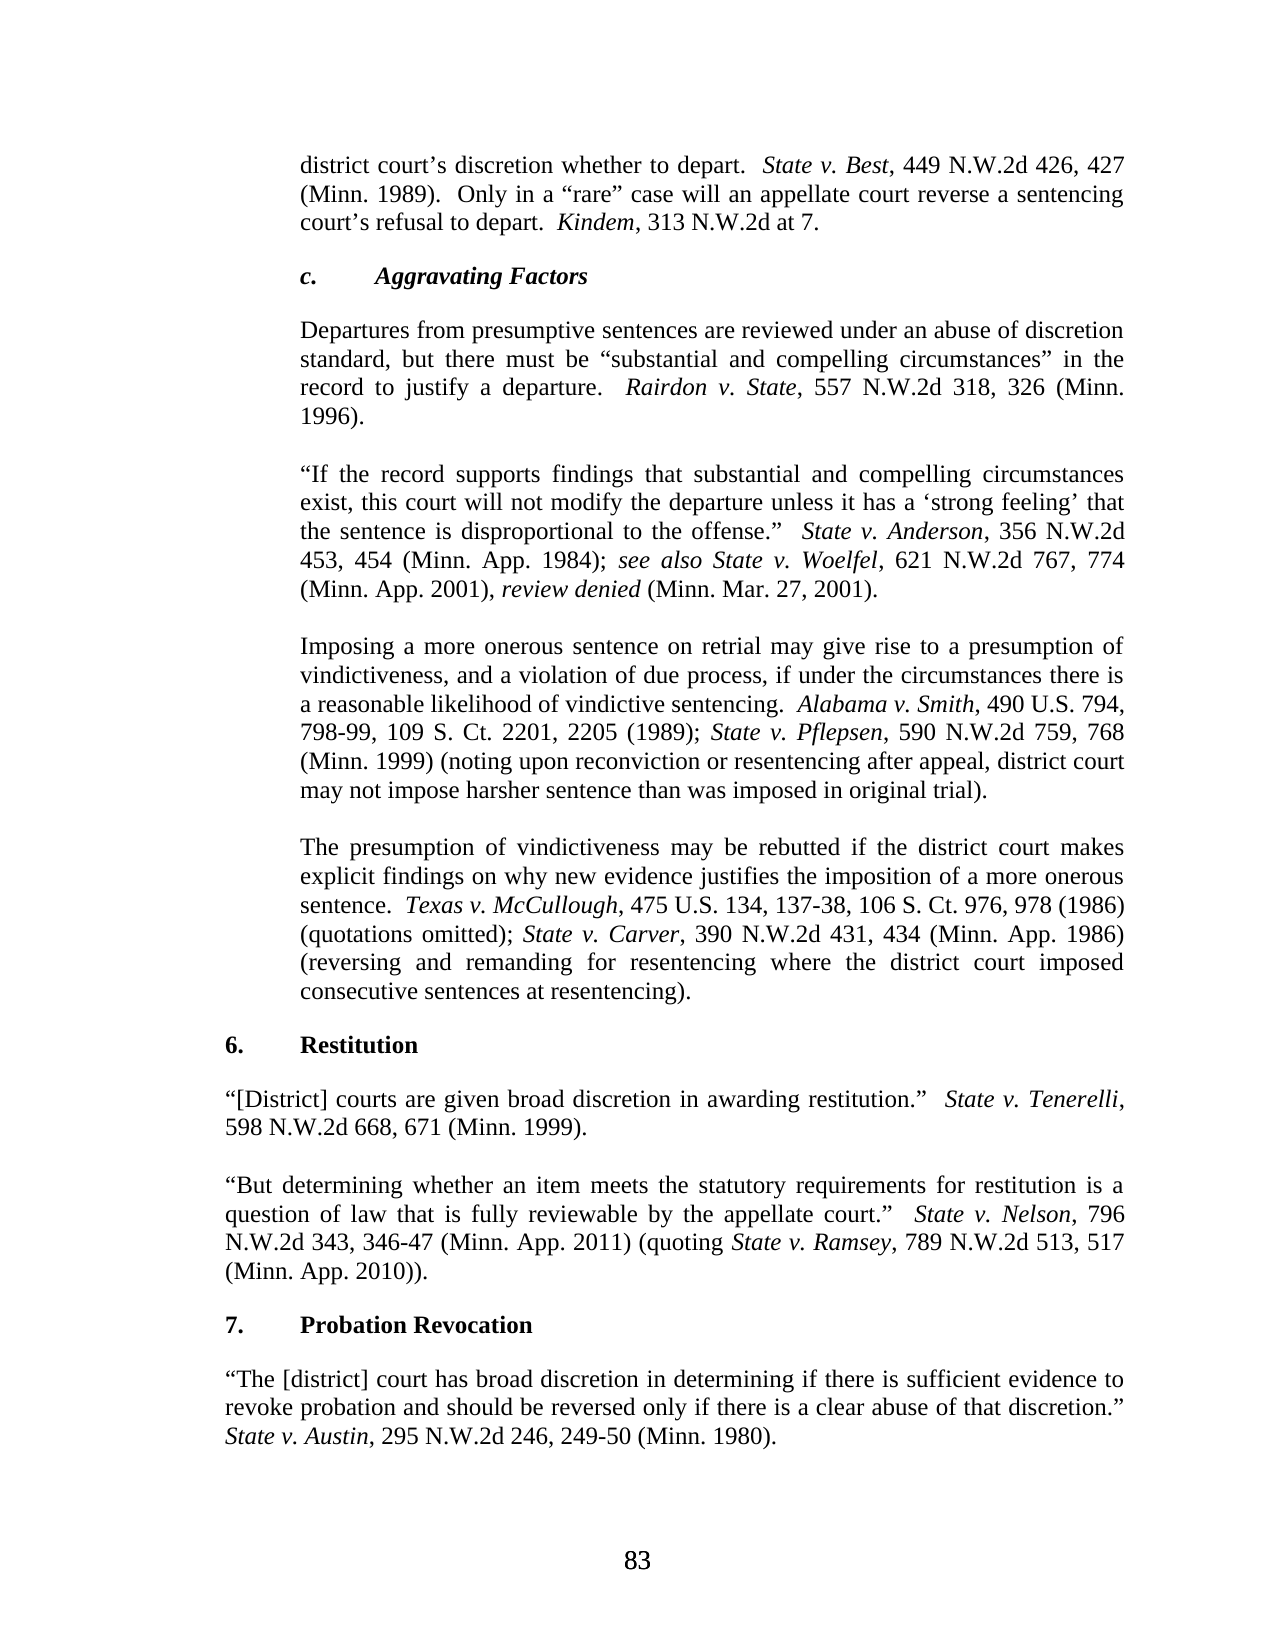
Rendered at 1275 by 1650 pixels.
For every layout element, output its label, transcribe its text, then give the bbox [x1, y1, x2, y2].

text “The [district] court has broad discretion in determining if there is sufficient evidence to revoke probation and should be reversed only if there is a clear abuse of that discretion.” State v. Austin, 295 N.W.2d 246, 249-50 (Minn. 1980). [225, 1364, 1125, 1450]
text Imposing a more onerous sentence on retrial may give rise to a presumption of vindictiveness, and a violation of due process, if under the circumstances there is a reasonable likelihood of vindictive sentencing. Alabama v. Smith, 490 U.S. 794, 798-99, 109 S. Ct. 2201, 2205 (1989); State v. Pflepsen, 590 N.W.2d 759, 768 (Minn. 1999) (noting upon reconviction or resentencing after appeal, district court may not impose harsher sentence than was imposed in original trial). [300, 631, 1125, 804]
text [300, 150, 1125, 236]
text Departures from presumptive sentences are reviewed under an abuse of discretion standard, but there must be “substantial and compelling circumstances” in the record to justify a departure. Rairdon v. State, 557 N.W.2d 318, 326 (Minn. 1996). [300, 315, 1125, 430]
subtitle 6. Restitution [225, 1030, 1125, 1059]
subtitle 7. Probation Revocation [225, 1310, 1125, 1339]
text “But determining whether an item meets the statutory requirements for restitution is a question of law that is fully reviewable by the appellate court.” State v. Nelson, 796 N.W.2d 343, 346-47 (Minn. App. 2011) (quoting State v. Ramsey, 789 N.W.2d 513, 517 (Minn. App. 2010)). [225, 1170, 1125, 1285]
subtitle c. Aggravating Factors [300, 261, 1125, 290]
text “If the record supports findings that substantial and compelling circumstances exist, this court will not modify the departure unless it has a ‘strong feeling’ that the sentence is disproportional to the offense.” State v. Anderson, 356 N.W.2d 453, 454 (Minn. App. 1984); see also State v. Woelfel, 621 N.W.2d 767, 774 (Minn. App. 2001), review denied (Minn. Mar. 27, 2001). [300, 459, 1125, 602]
text “[District] courts are given broad discretion in awarding restitution.” State v. Tenerelli, 598 N.W.2d 668, 671 (Minn. 1999). [225, 1084, 1125, 1141]
text The presumption of vindictiveness may be rebutted if the district court makes explicit findings on why new evidence justifies the imposition of a more onerous sentence. Texas v. McCullough, 475 U.S. 134, 137-38, 106 S. Ct. 976, 978 (1986) (quotations omitted); State v. Carver, 390 N.W.2d 431, 434 (Minn. App. 1986) (reversing and remanding for resentencing where the district court imposed consecutive sentences at resentencing). [300, 832, 1125, 1005]
